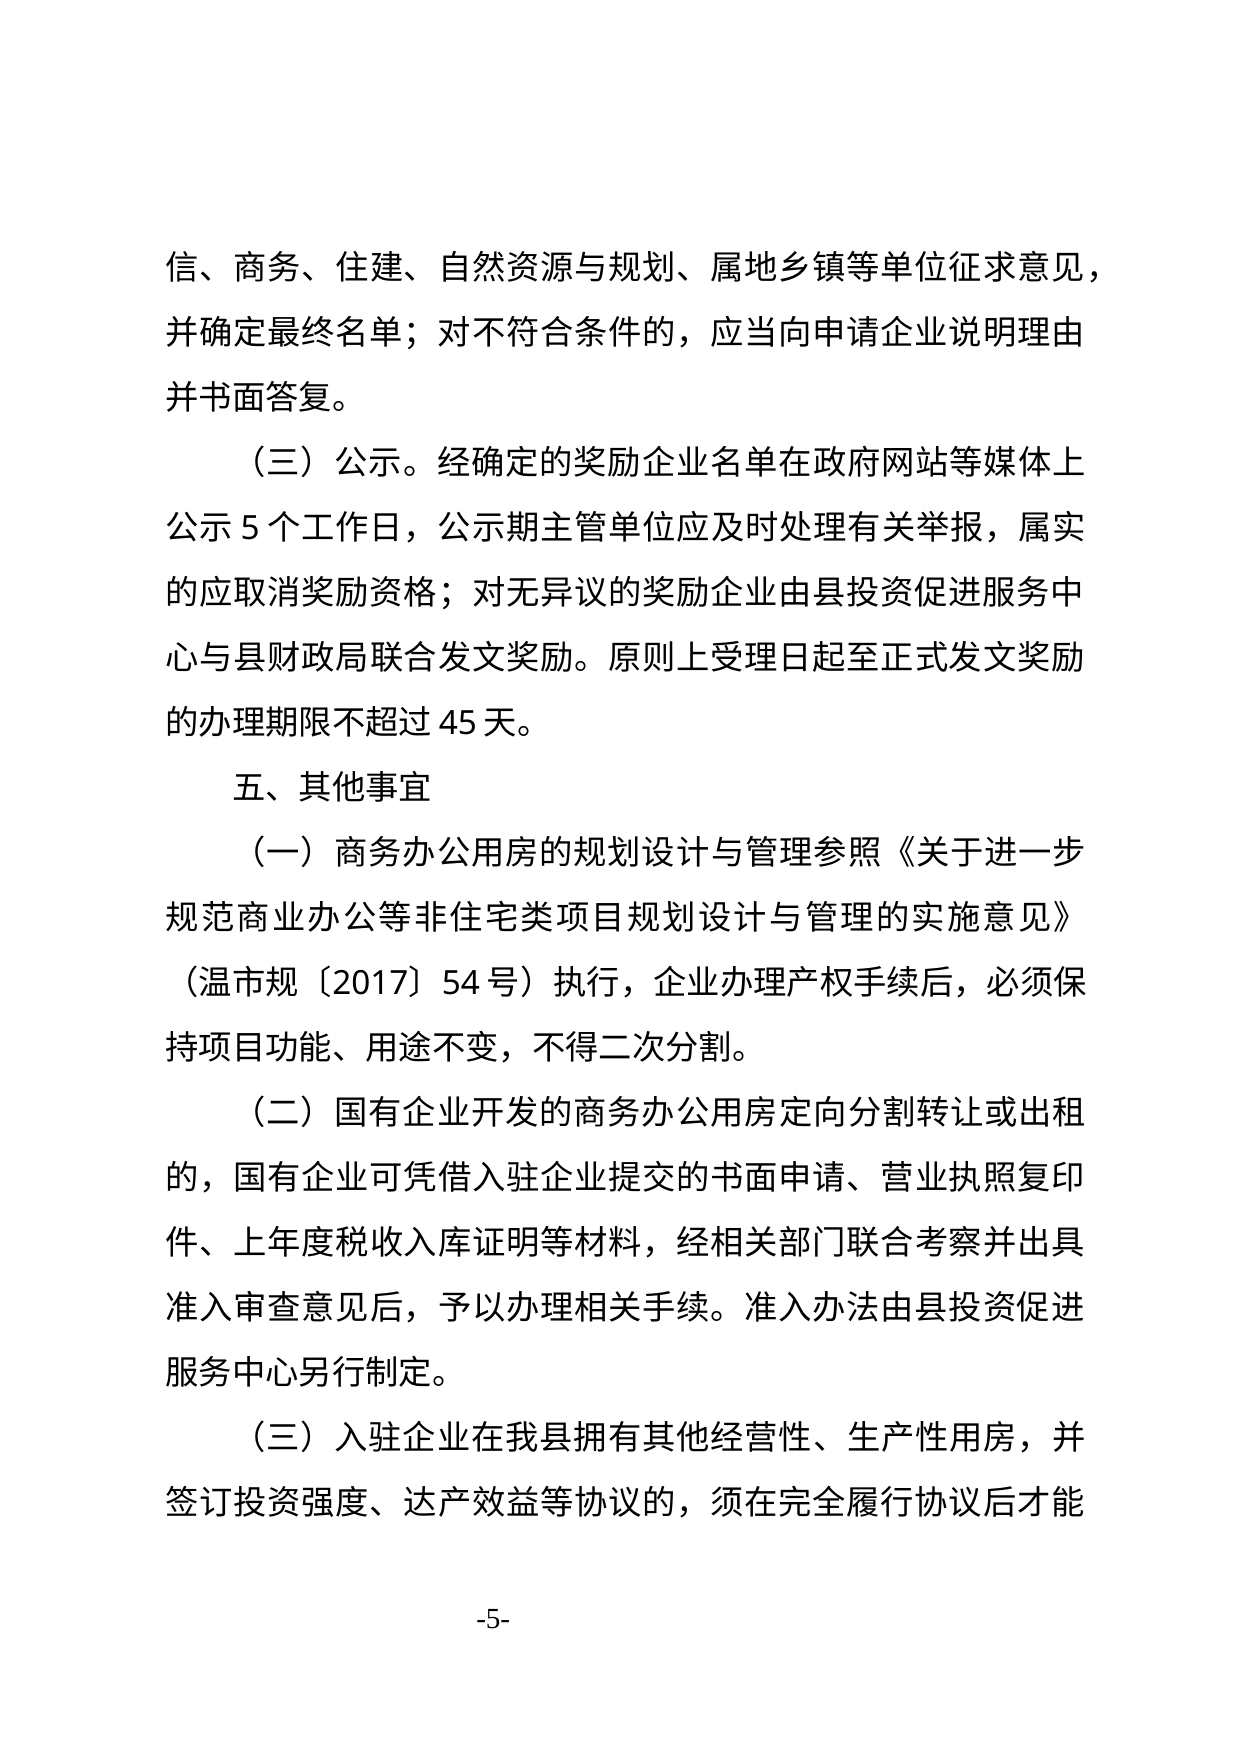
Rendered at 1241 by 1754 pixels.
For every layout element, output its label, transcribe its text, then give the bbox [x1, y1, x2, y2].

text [165, 1403, 1087, 1533]
text （一）商务办公用房的规划设计与管理参照《关于进一步规范商业办公等非住宅类项目规划设计与管理的实施意见》（温市规〔2017〕54号）执行，企业办理产权手续后，必须保持项目功能、用途不变，不得二次分割。 [165, 818, 1087, 1078]
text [165, 233, 1087, 428]
text （三）公示。经确定的奖励企业名单在政府网站等媒体上公示5个工作日，公示期主管单位应及时处理有关举报，属实的应取消奖励资格；对无异议的奖励企业由县投资促进服务中心与县财政局联合发文奖励。原则上受理日起至正式发文奖励的办理期限不超过45天。 [165, 428, 1087, 753]
text （二）国有企业开发的商务办公用房定向分割转让或出租的，国有企业可凭借入驻企业提交的书面申请、营业执照复印件、上年度税收入库证明等材料，经相关部门联合考察并出具准入审查意见后，予以办理相关手续。准入办法由县投资促进服务中心另行制定。 [165, 1078, 1087, 1403]
text 五、其他事宜 [165, 753, 1087, 818]
